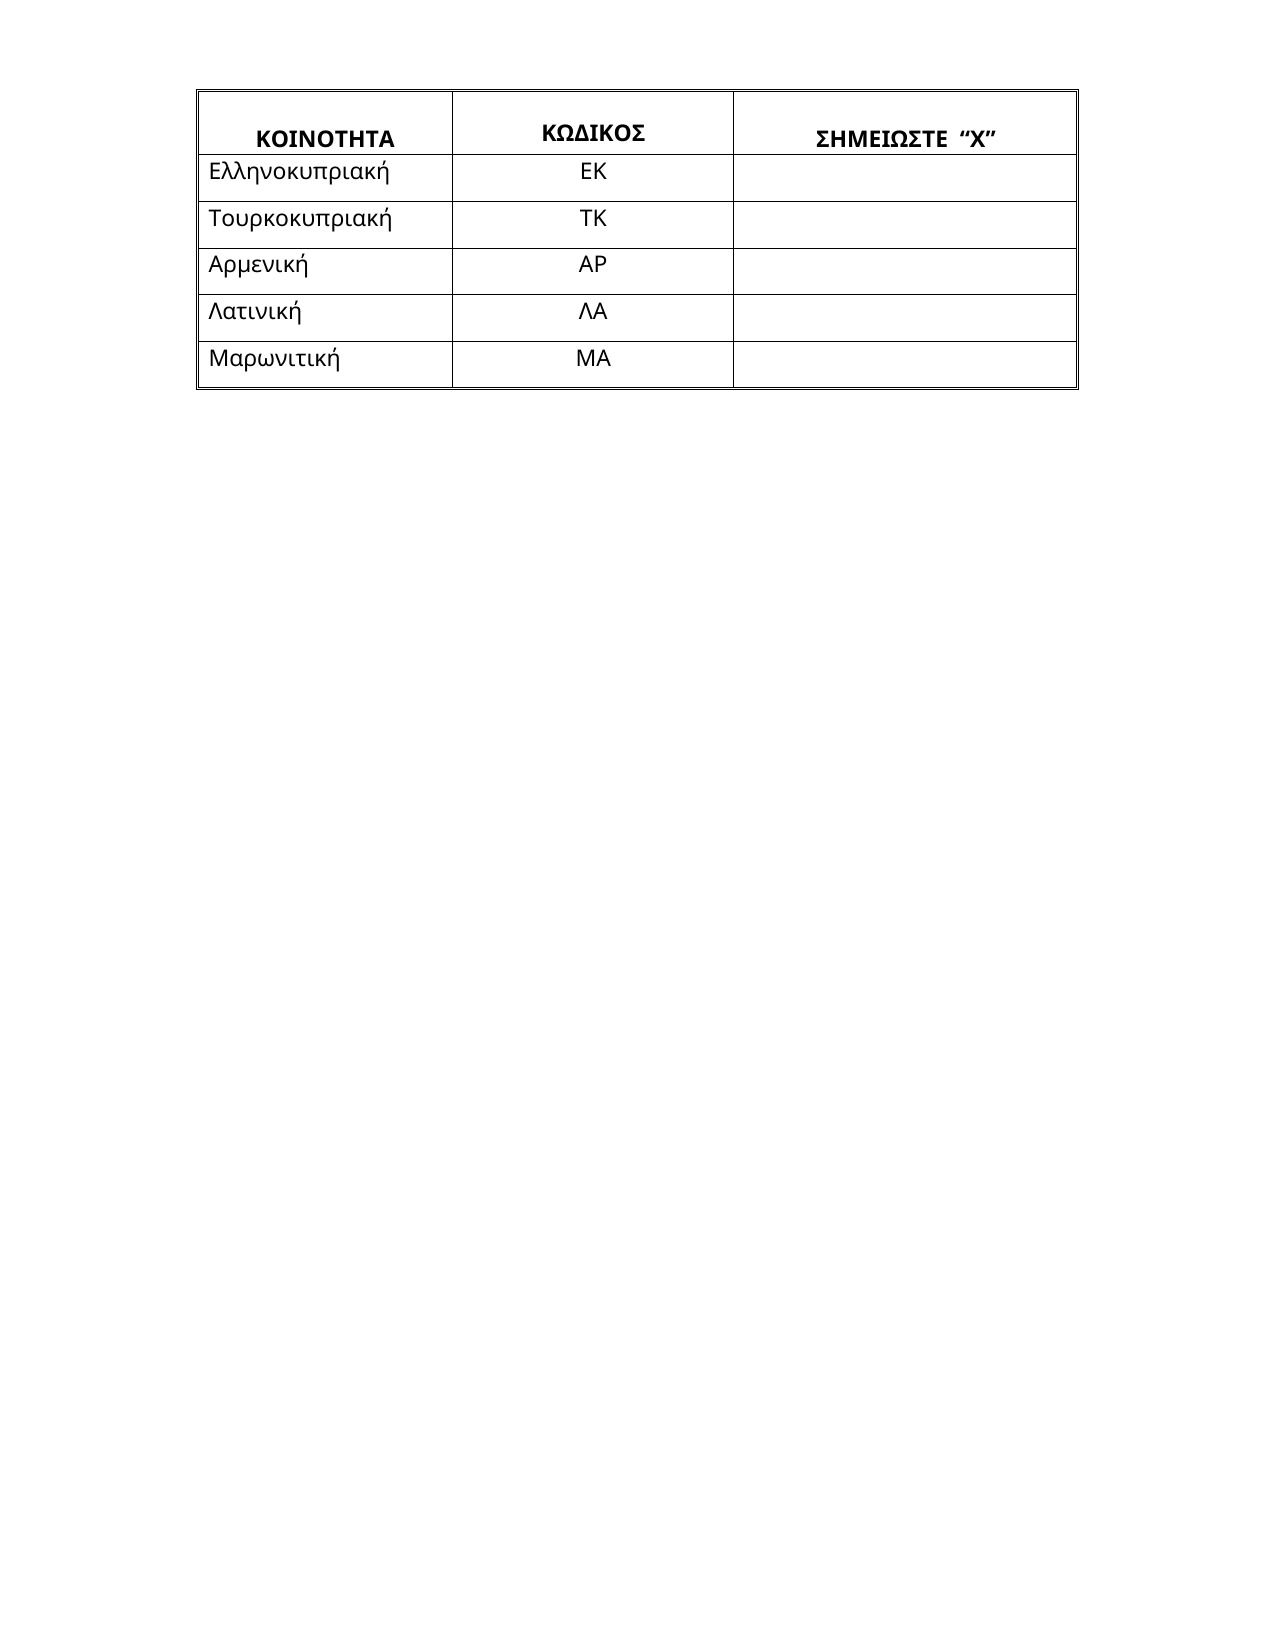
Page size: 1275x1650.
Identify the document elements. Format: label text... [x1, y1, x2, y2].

table_cell Ελληνοκυπριακή [199, 155, 452, 201]
table_cell ΜΑ [453, 342, 733, 387]
table_cell ΛΑ [453, 295, 733, 341]
table_cell Μαρωνιτική [199, 342, 452, 387]
table_header ΣΗΜΕΙΩΣΤΕ “Χ” [734, 92, 1076, 154]
table_cell ΕΚ [453, 155, 733, 201]
table_cell [734, 342, 1076, 387]
table_header ΚΟΙΝΟΤΗΤΑ [199, 92, 452, 154]
table_cell ΤΚ [453, 202, 733, 247]
table_cell [734, 202, 1076, 247]
table_header ΚΩΔΙΚΟΣ [453, 92, 733, 154]
table_cell ΑΡ [453, 249, 733, 294]
table_cell Λατινική [199, 295, 452, 341]
table_cell [734, 295, 1076, 341]
table_cell [734, 155, 1076, 201]
table_cell Τουρκοκυπριακή [199, 202, 452, 247]
table_cell Αρμενική [199, 249, 452, 294]
table_cell [734, 249, 1076, 294]
